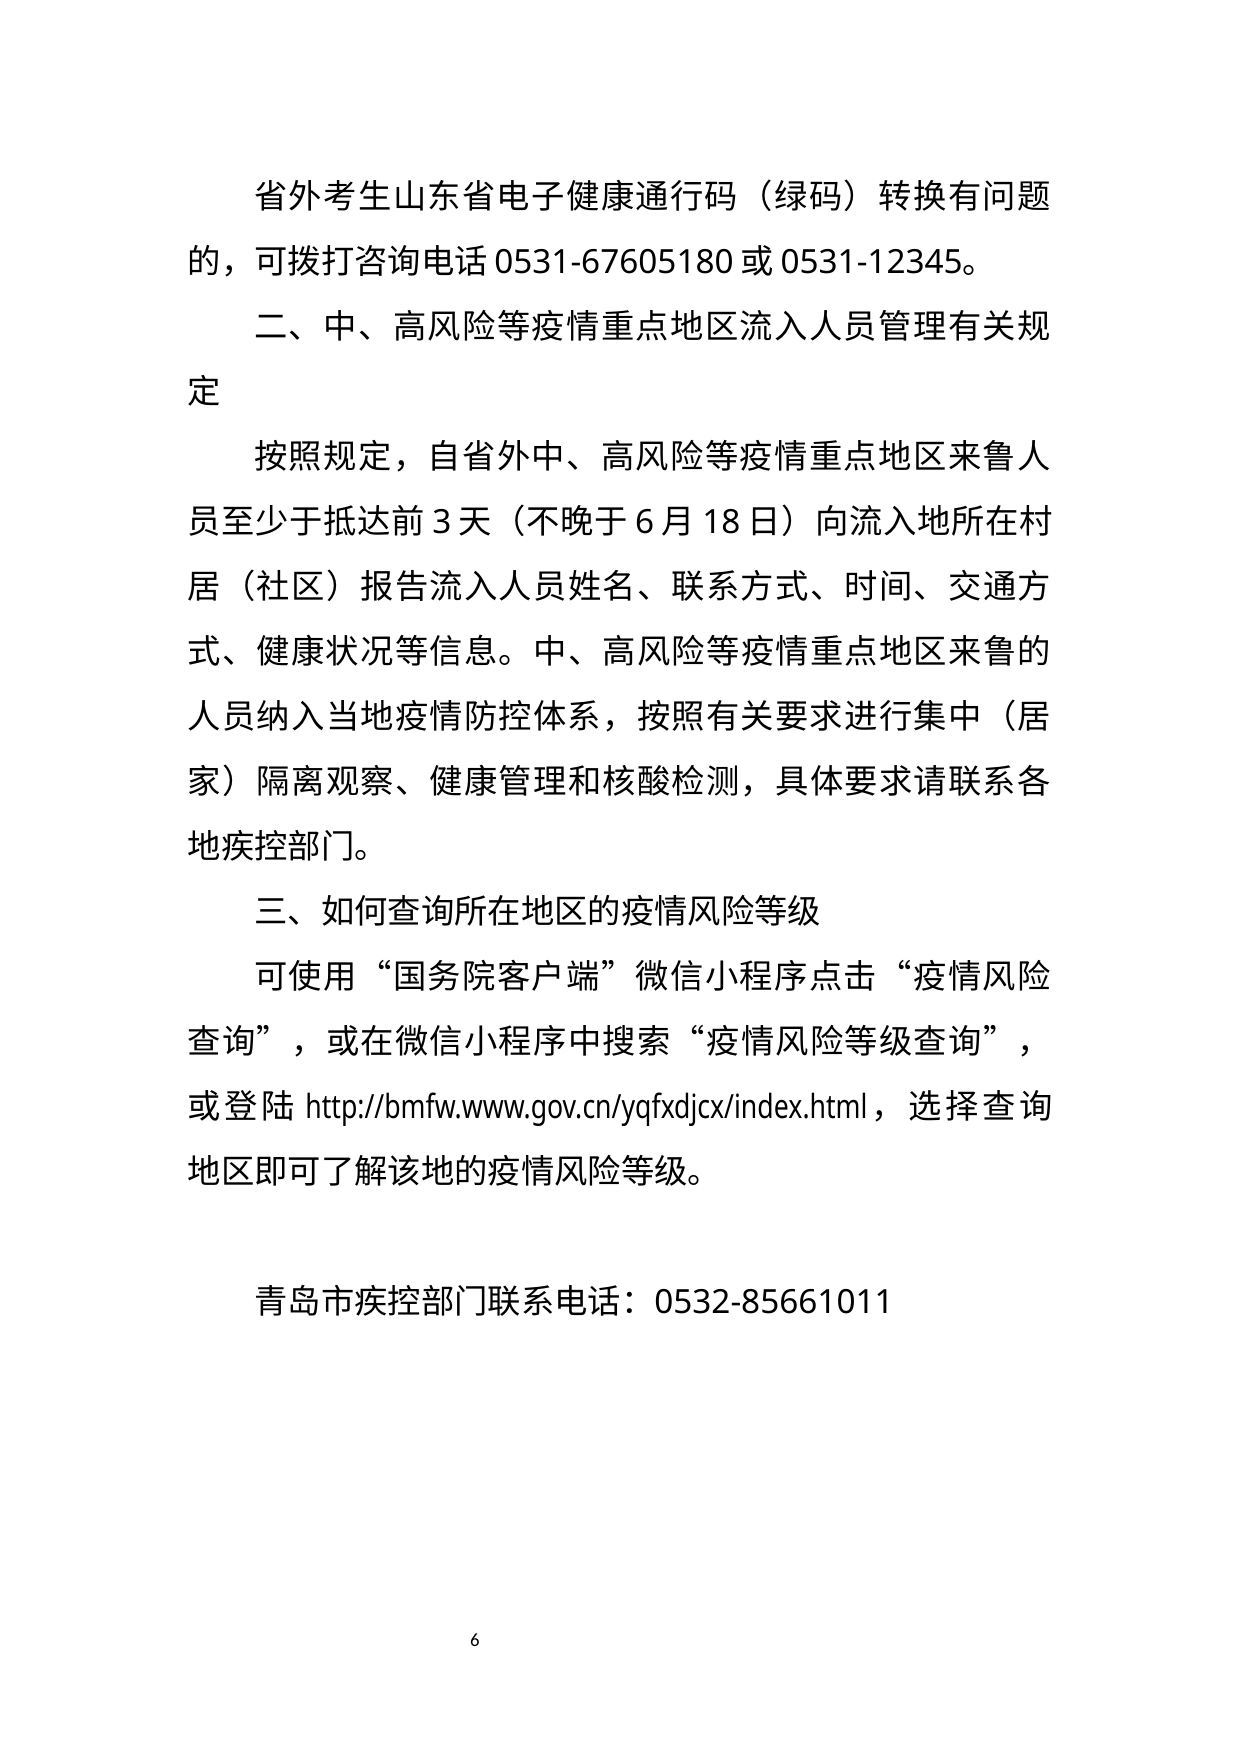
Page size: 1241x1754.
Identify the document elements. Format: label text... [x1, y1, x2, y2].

text 三、如何查询所在地区的疫情风险等级 [187, 877, 1053, 942]
text 青岛市疾控部门联系电话：0532-85661011 [187, 1267, 1053, 1332]
text 省外考生山东省电子健康通行码（绿码）转换有问题的，可拨打咨询电话0531-67605180或0531-12345。 [187, 162, 1053, 292]
text 二、中、高风险等疫情重点地区流入人员管理有关规定 [187, 292, 1053, 422]
text 按照规定，自省外中、高风险等疫情重点地区来鲁人员至少于抵达前3天（不晚于6月18日）向流入地所在村居（社区）报告流入人员姓名、联系方式、时间、交通方式、健康状况等信息。中、高风险等疫情重点地区来鲁的人员纳入当地疫情防控体系，按照有关要求进行集中（居家）隔离观察、健康管理和核酸检测，具体要求请联系各地疾控部门。 [187, 422, 1053, 877]
text 可使用“国务院客户端”微信小程序点击“疫情风险查询”，或在微信小程序中搜索“疫情风险等级查询”，或登陆http://bmfw.www.gov.cn/yqfxdjcx/index.html，选择查询地区即可了解该地的疫情风险等级。 [187, 942, 1053, 1202]
